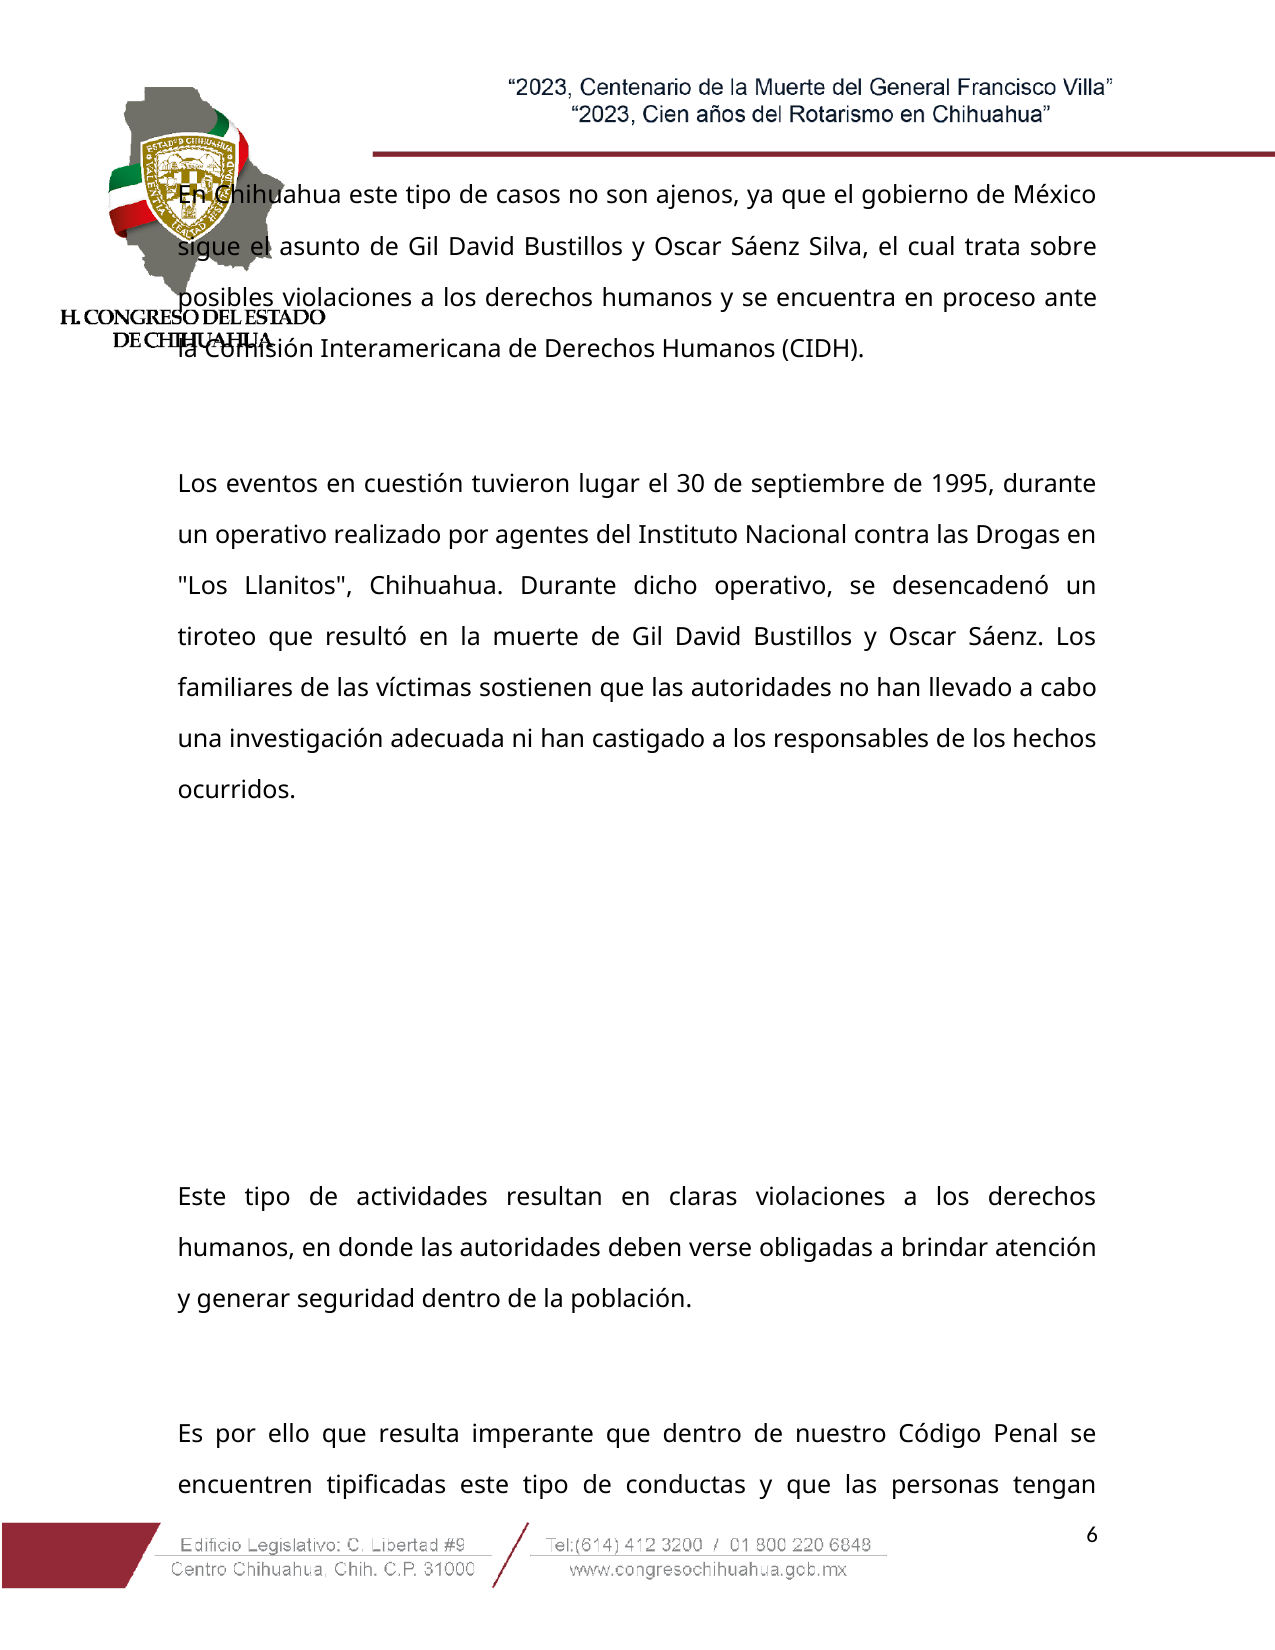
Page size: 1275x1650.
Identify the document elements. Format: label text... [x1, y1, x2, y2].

text En Chihuahua este tipo de casos no son ajenos, ya que el gobierno de México sigue el asunto de Gil David Bustillos y Oscar Sáenz Silva, el cual trata sobre posibles violaciones a los derechos humanos y se encuentra en proceso ante la Comisión Interamericana de Derechos Humanos (CIDH). [177, 177, 1098, 364]
text Este tipo de actividades resultan en claras violaciones a los derechos humanos, en donde las autoridades deben verse obligadas a brindar atención y generar seguridad dentro de la población. [177, 1178, 1098, 1314]
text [177, 1416, 1098, 1501]
text Los eventos en cuestión tuvieron lugar el 30 de septiembre de 1995, durante un operativo realizado por agentes del Instituto Nacional contra las Drogas en "Los Llanitos", Chihuahua. Durante dicho operativo, se desencadenó un tiroteo que resultó en la muerte de Gil David Bustillos y Oscar Sáenz. Los familiares de las víctimas sostienen que las autoridades no han llevado a cabo una investigación adecuada ni han castigado a los responsables de los hechos ocurridos. [177, 466, 1098, 806]
picture [1, 0, 1275, 1650]
